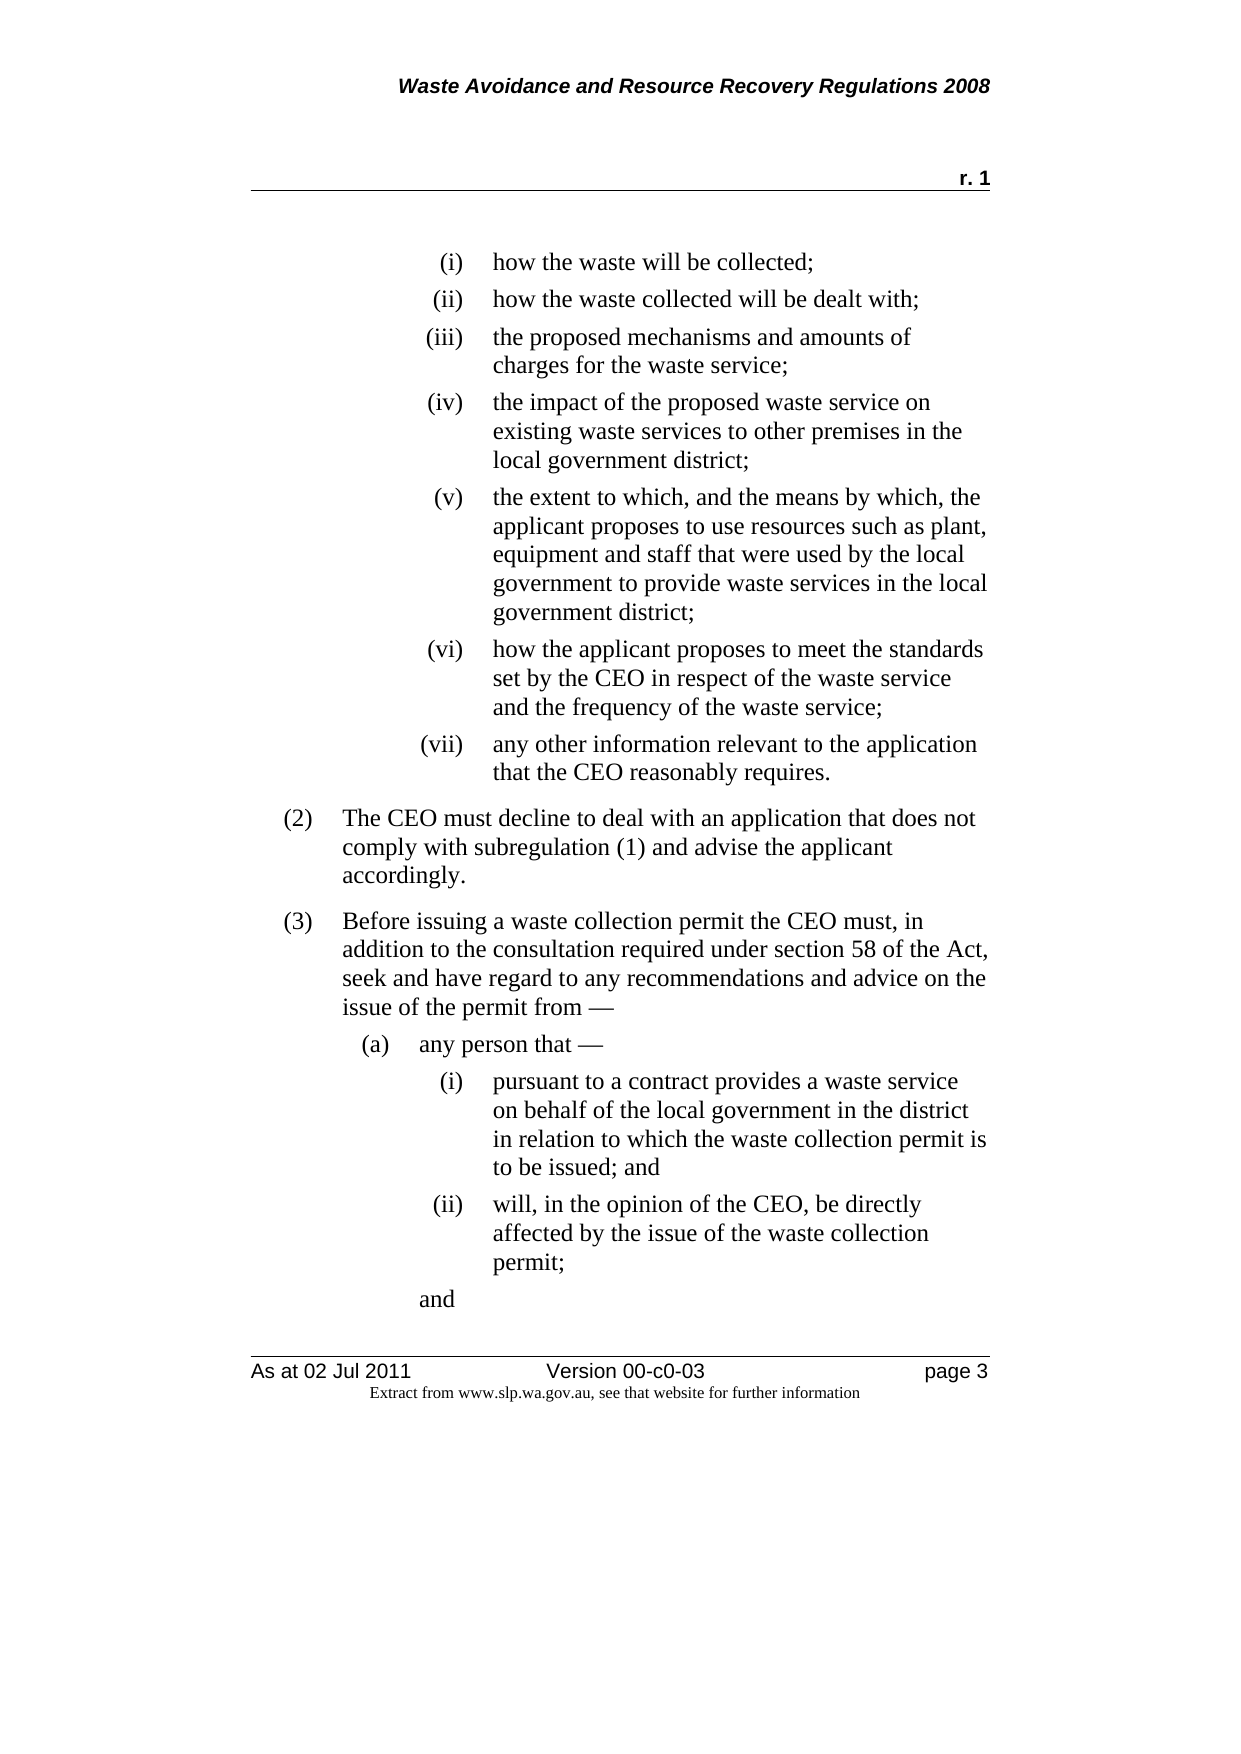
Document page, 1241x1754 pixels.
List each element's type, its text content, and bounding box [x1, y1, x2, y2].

text (i) pursuant to a contract provides a waste service on behalf of the local government in the district in relation to which the waste collection permit is to be issued; and [251, 1066, 990, 1181]
text (i) how the waste will be collected; [251, 247, 990, 276]
text (ii) how the waste collected will be dealt with; [251, 284, 990, 313]
text (ii) will, in the opinion of the CEO, be directly affected by the issue of the waste collection permit; [251, 1189, 990, 1276]
text (2) The CEO must decline to deal with an application that does not comply with subregulation (1) and advise the applicant accordingly. [251, 803, 990, 889]
text (3) Before issuing a waste collection permit the CEO must, in addition to the consultation required under section 58 of the Act, seek and have regard to any recommendations and advice on the issue of the permit from — [251, 906, 990, 1021]
text (a) any person that — [251, 1029, 990, 1058]
text (v) the extent to which, and the means by which, the applicant proposes to use resources such as plant, equipment and staff that were used by the local government to provide waste services in the local government district; [251, 482, 990, 626]
text (iv) the impact of the proposed waste service on existing waste services to other premises in the local government district; [251, 387, 990, 474]
text (iii) the proposed mechanisms and amounts of charges for the waste service; [251, 322, 990, 379]
text (vii) any other information relevant to the application that the CEO reasonably requires. [251, 729, 990, 786]
text (vi) how the applicant proposes to meet the standards set by the CEO in respect of the waste service and the frequency of the waste service; [251, 634, 990, 720]
text and [251, 1284, 990, 1313]
